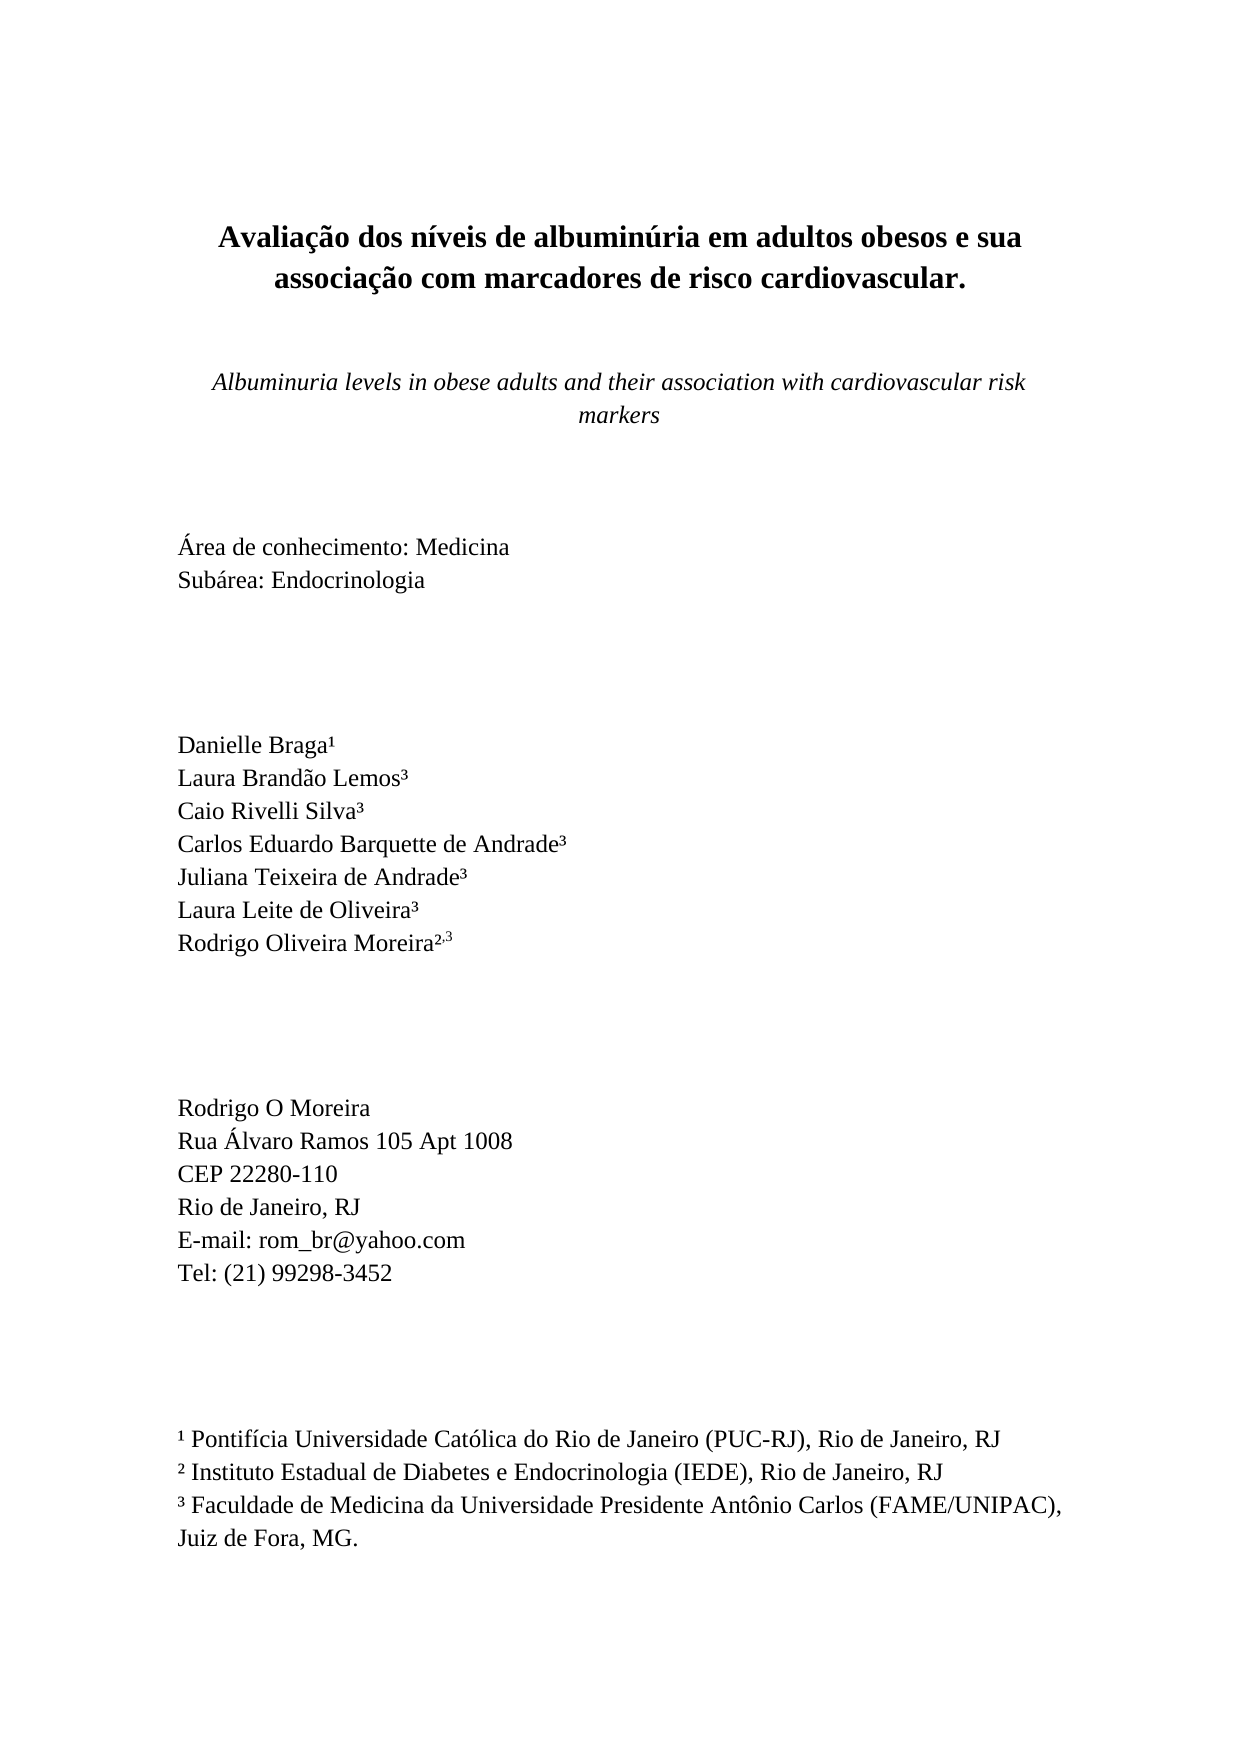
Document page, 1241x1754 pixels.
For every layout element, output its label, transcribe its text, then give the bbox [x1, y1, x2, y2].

text Carlos Eduardo Barquette de Andrade³ [177, 829, 1063, 858]
text CEP 22280-110 [177, 1159, 1063, 1188]
text Danielle Braga¹ [177, 730, 1063, 759]
text Caio Rivelli Silva³ [177, 796, 1063, 825]
text Rua Álvaro Ramos 105 Apt 1008 [177, 1126, 1063, 1155]
text ³ Faculdade de Medicina da Universidade Presidente Antônio Carlos (FAME/UNIPAC), Juiz de Fora, MG. [177, 1490, 1063, 1551]
text Laura Leite de Oliveira³ [177, 895, 1063, 924]
text Área de conhecimento: Medicina [177, 532, 1063, 561]
text Laura Brandão Lemos³ [177, 763, 1063, 792]
text Rodrigo Oliveira Moreira²,3 [177, 928, 1063, 957]
text Juliana Teixeira de Andrade³ [177, 862, 1063, 891]
text ¹ Pontifícia Universidade Católica do Rio de Janeiro (PUC-RJ), Rio de Janeiro, RJ [177, 1424, 1063, 1452]
text Subárea: Endocrinologia [177, 565, 1063, 594]
text ² Instituto Estadual de Diabetes e Endocrinologia (IEDE), Rio de Janeiro, RJ [177, 1457, 1063, 1485]
text E-mail: rom_br@yahoo.com [177, 1226, 1063, 1254]
text Rio de Janeiro, RJ [177, 1192, 1063, 1221]
text Rodrigo O Moreira [177, 1093, 1063, 1122]
text Albuminuria levels in obese adults and their association with cardiovascular risk markers [177, 367, 1063, 429]
text Avaliação dos níveis de albuminúria em adultos obesos e sua associação com marcadores de risco cardiovascular. [177, 218, 1063, 296]
text Tel: (21) 99298-3452 [177, 1258, 1063, 1287]
